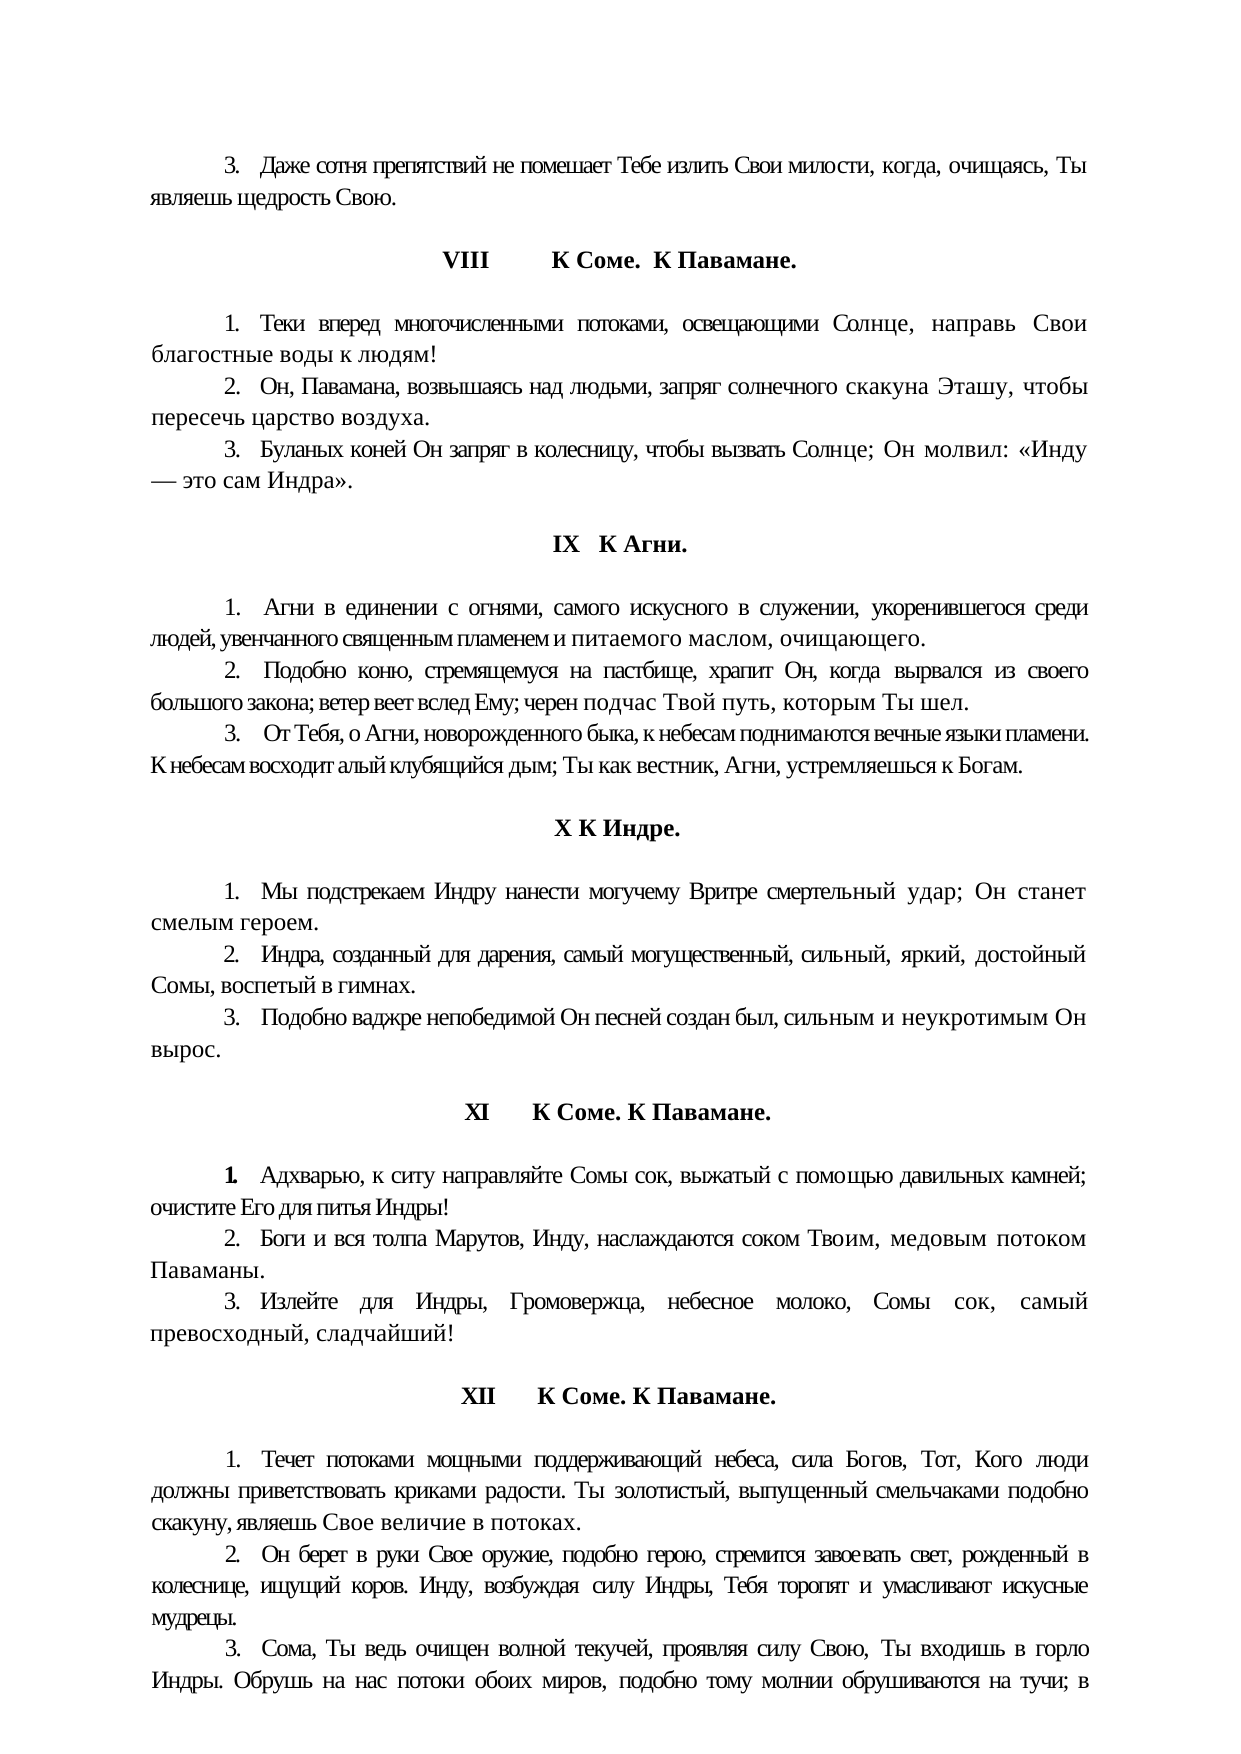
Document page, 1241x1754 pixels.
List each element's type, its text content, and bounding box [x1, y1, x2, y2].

list От Тебя, о Агни, новорожденного быка, к небесам поднимаются вечные языки пламени. К небесам восходит алый клубящийся дым; Ты как вестник, Агни, устремляешься к Богам. [150, 718, 1090, 778]
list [151, 1633, 1090, 1694]
list Он берет в руки Свое оружие, подобно герою, стремится завоевать свет, рожденный в колеснице, ищущий коров. Инду, возбуждая силу Индры, Тебя торопят и умасливают искусные мудрецы. [151, 1539, 1089, 1631]
text IX К Агни. [150, 529, 1090, 557]
list Боги и вся толпа Марутов, Инду, наслаждаются соком Твоим, медовым потоком Паваманы. [150, 1223, 1087, 1283]
text XII К Соме. К Павамане. [150, 1381, 1087, 1410]
list Подобно коню, стремящемуся на пастбище, храпит Он, когда вырвался из своего большого закона; ветер веет вслед Ему; черен подчас Твой путь, которым Ты шел. [150, 655, 1089, 715]
list Адхварью, к ситу направляйте Сомы сок, выжатый с помощью давильных камней; очистите Его для питья Индры! [150, 1160, 1087, 1220]
list Излейте для Индры, Громовержца, небесное молоко, Сомы сок, самый превосходный, сладчайший! [150, 1286, 1088, 1347]
list Подобно ваджре непобедимой Он песней создан был, сильным и неукротимым Он вырос. [151, 1002, 1087, 1062]
list Течет потоками мощными поддерживающий небеса, сила Богов, Тот, Кого люди должны приветствовать криками радости. Ты золотистый, выпущенный смельчаками подобно скакуну, являешь Свое величие в потоках. [151, 1444, 1089, 1536]
list Индра, созданный для дарения, самый могущественный, сильный, яркий, достойный Сомы, воспетый в гимнах. [151, 939, 1086, 999]
text X К Индре. [150, 813, 1084, 842]
list Теки вперед многочисленными потоками, освещающими Солнце, направь Свои благостные воды к людям! [151, 308, 1087, 368]
text VIII К Соме. К Павамане. [150, 245, 1089, 273]
list Он, Павамана, возвышаясь над людьми, запряг солнечного скакуна Эташу, чтобы пересечь царство воздуха. [151, 371, 1088, 431]
list Агни в единении с огнями, самого искусного в служении, укоренившегося среди людей, увенчанного священным пламенем и питаемого маслом, очищающего. [150, 592, 1089, 652]
list Даже сотня препятствий не помешает Тебе излить Свои милости, когда, очищаясь, Ты являешь щедрость Свою. [150, 150, 1087, 210]
text XI К Соме. К Павамане. [150, 1097, 1085, 1126]
list Буланых коней Он запряг в колесницу, чтобы вызвать Солнце; Он молвил: «Инду — это сам Индра». [151, 434, 1088, 494]
list Мы подстрекаем Индру нанести могучему Вритре смертельный удар; Он станет смелым героем. [151, 876, 1086, 936]
